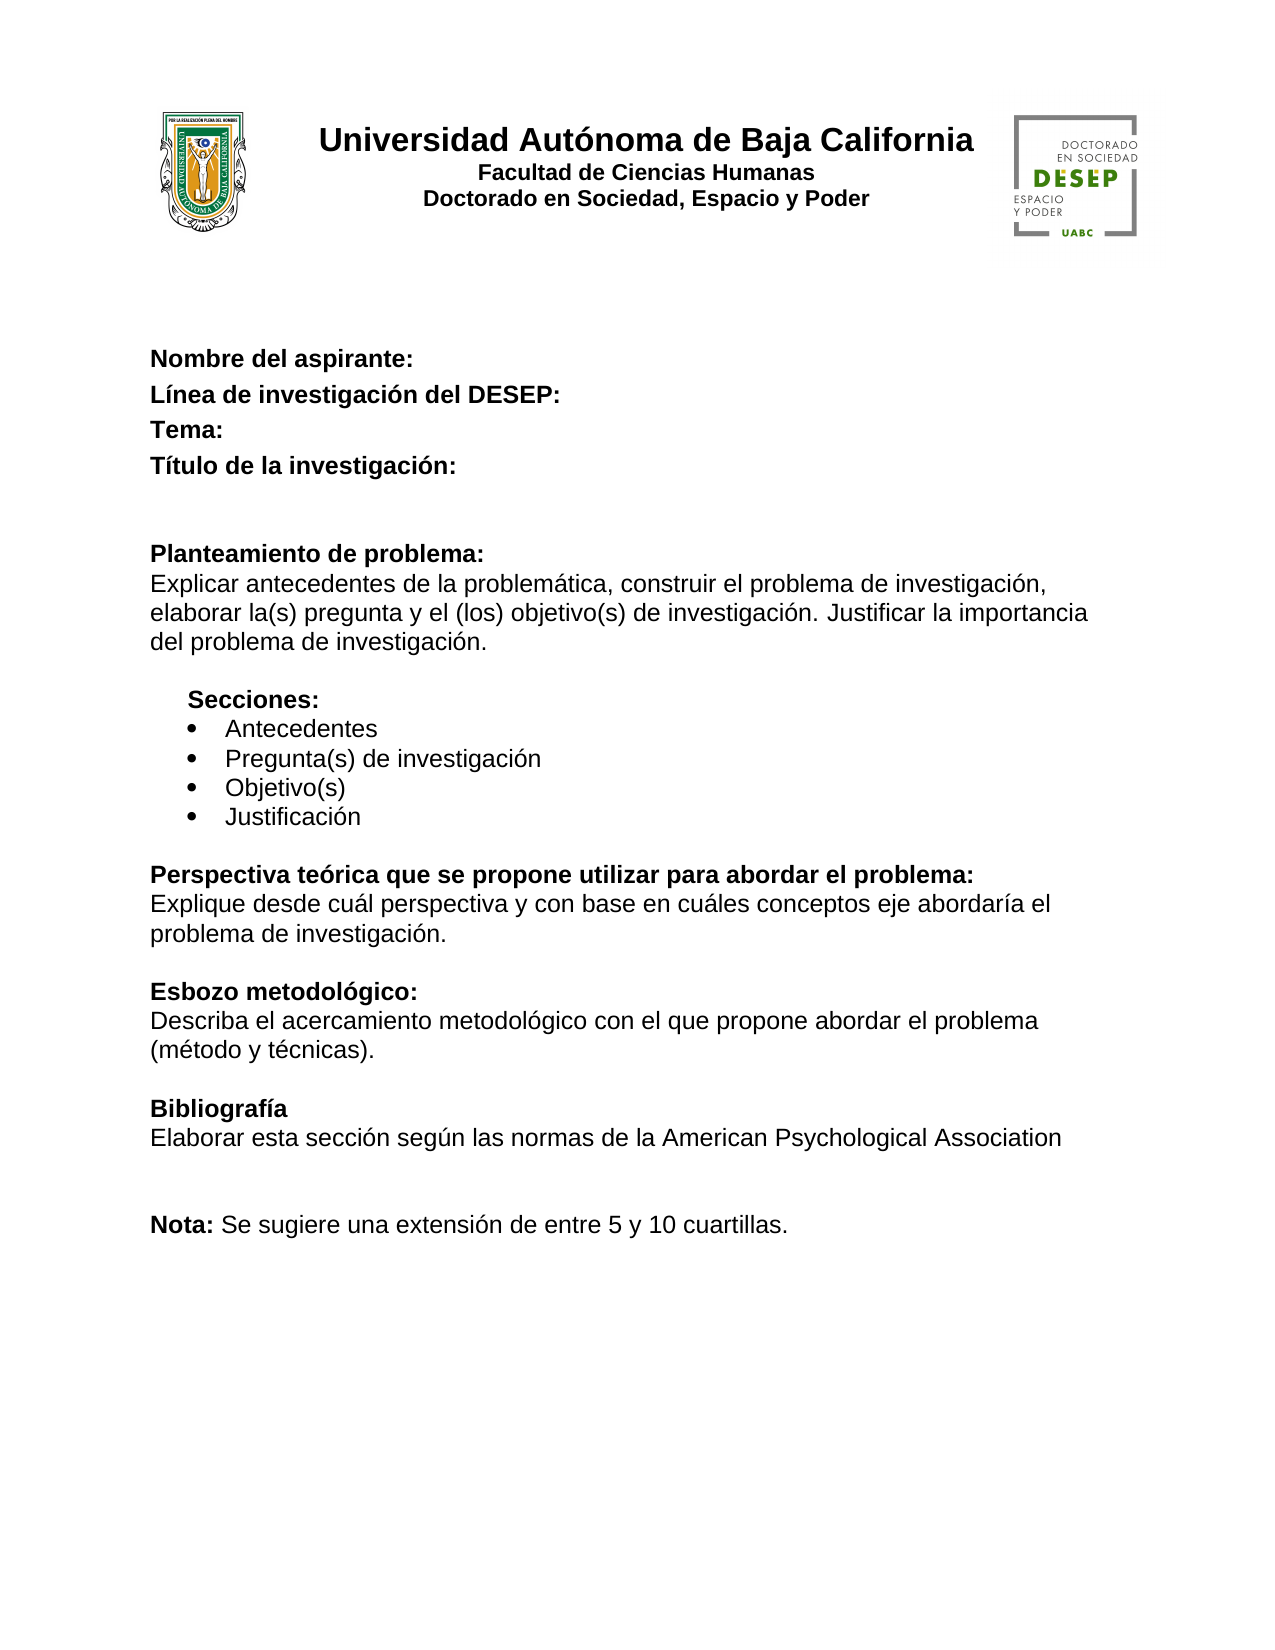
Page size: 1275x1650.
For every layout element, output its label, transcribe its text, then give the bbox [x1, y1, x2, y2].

text Elaborar esta sección según las normas de la American Psychological Association [150, 1123, 1125, 1152]
text Secciones: [187, 685, 1125, 714]
text Título de la investigación: [150, 446, 1125, 481]
list Antecedentes [187, 714, 1125, 744]
text Esbozo metodológico: [150, 977, 1125, 1006]
picture [144, 93, 263, 251]
list Pregunta(s) de investigación [187, 744, 1125, 773]
text Planteamiento de problema: [150, 539, 1125, 569]
picture [987, 88, 1166, 268]
text Nota: Se sugiere una extensión de entre 5 y 10 cuartillas. [150, 1210, 1125, 1239]
table_header Universidad Autónoma de Baja California Facultad de Ciencias Humanas Doctorado en Sociedad, Espacio y Poder [253, 75, 1198, 237]
text Nombre del aspirante: [150, 339, 1125, 375]
text Describa el acercamiento metodológico con el que propone abordar el problema (método y técnicas). [150, 1006, 1125, 1064]
text Tema: [150, 410, 1125, 446]
list Justificación [187, 802, 1125, 831]
list Objetivo(s) [187, 773, 1125, 802]
table_header [91, 75, 253, 237]
text Explique desde cuál perspectiva y con base en cuáles conceptos eje abordaría el problema de investigación. [150, 889, 1125, 948]
text Línea de investigación del DESEP: [150, 375, 1125, 410]
text Perspectiva teórica que se propone utilizar para abordar el problema: [150, 860, 1125, 889]
text Bibliografía [150, 1094, 1125, 1123]
text Explicar antecedentes de la problemática, construir el problema de investigación, elaborar la(s) pregunta y el (los) objetivo(s) de investigación. Justificar la importancia del problema de investigación. [150, 569, 1125, 656]
